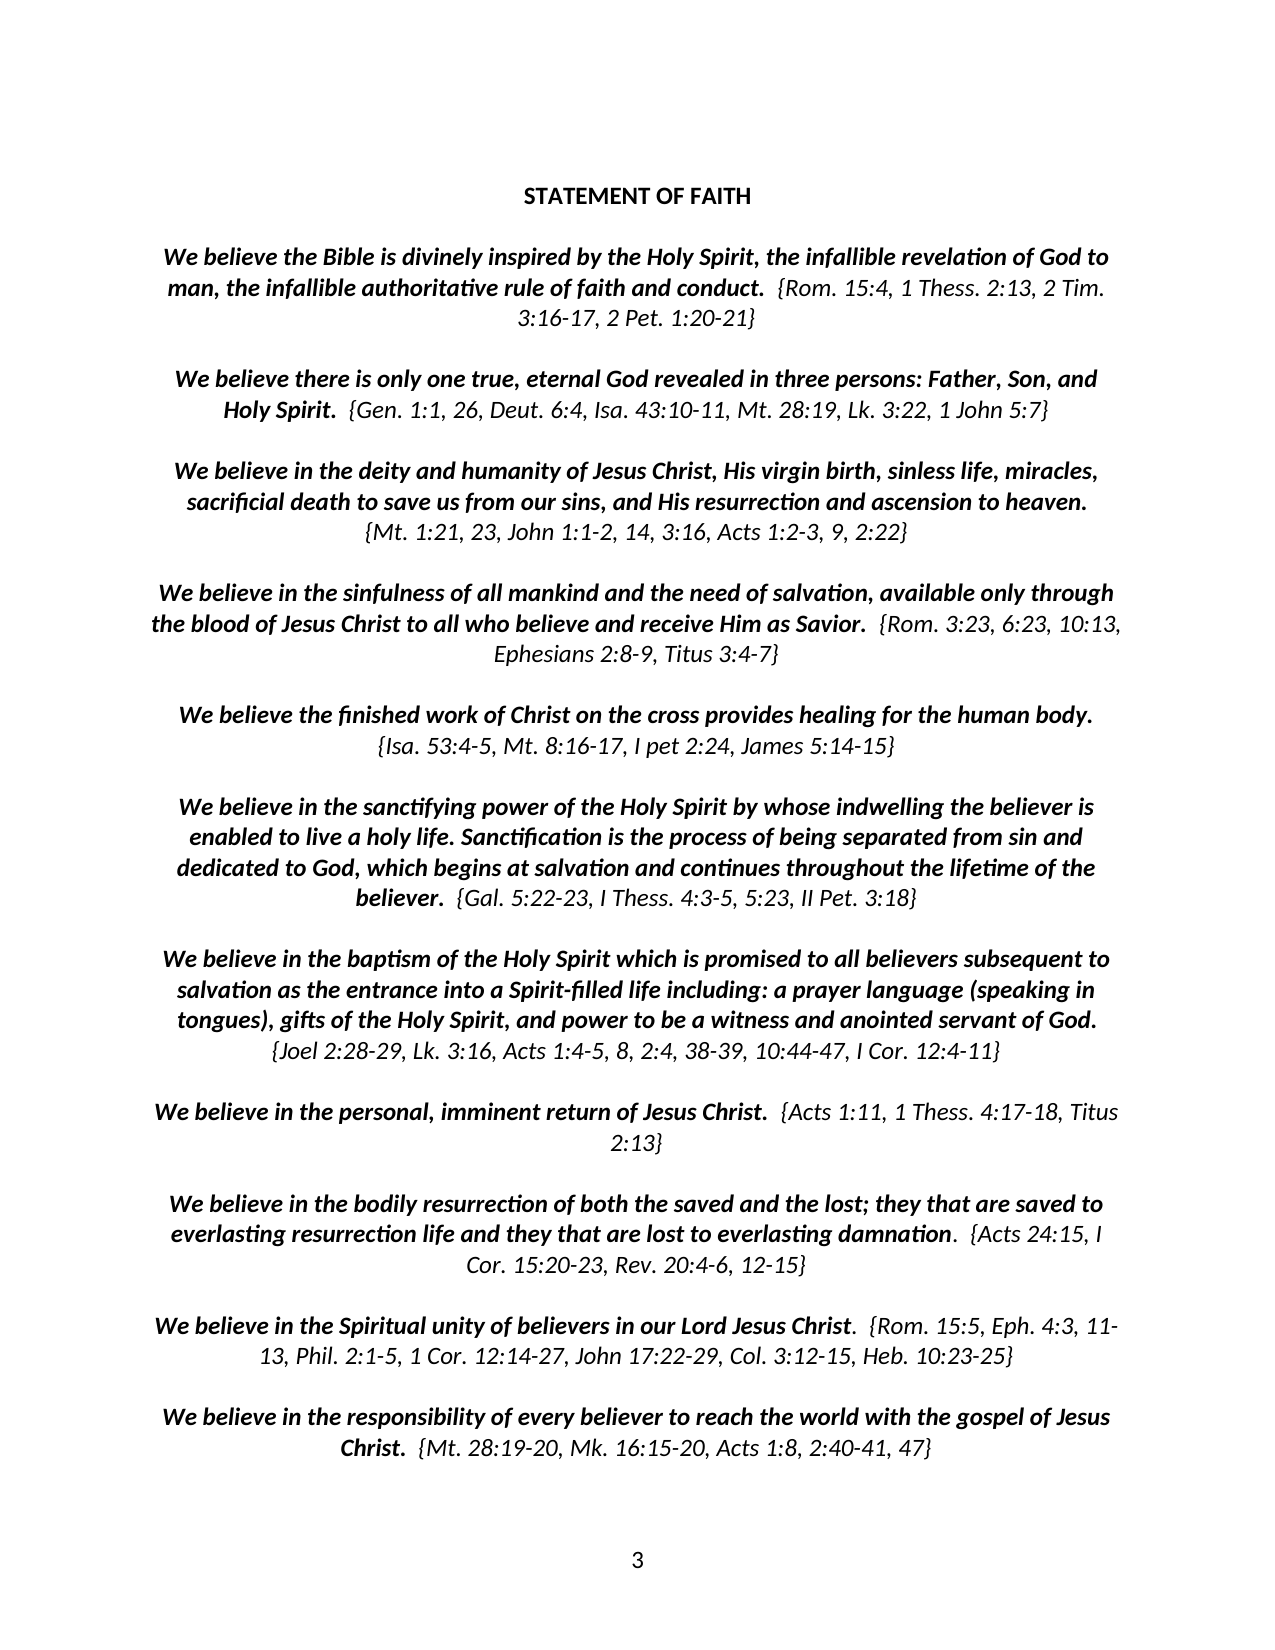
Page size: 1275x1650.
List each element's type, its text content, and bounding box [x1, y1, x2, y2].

text {Isa. 53:4-5, Mt. 8:16-17, I pet 2:24, James 5:14-15} [150, 730, 1125, 760]
text STATEMENT OF FAITH [150, 181, 1125, 211]
text We believe in the responsibility of every believer to reach the world with the gospel of Jesus Christ. {Mt. 28:19-20, Mk. 16:15-20, Acts 1:8, 2:40-41, 47} [150, 1401, 1125, 1462]
text We believe the finished work of Christ on the cross provides healing for the human body. [150, 699, 1125, 730]
text We believe in the sinfulness of all mankind and the need of salvation, available only through the blood of Jesus Christ to all who believe and receive Him as Savior. {Rom. 3:23, 6:23, 10:13, Ephesians 2:8-9, Titus 3:4-7} [150, 577, 1125, 669]
text We believe in the personal, imminent return of Jesus Christ. {Acts 1:11, 1 Thess. 4:17-18, Titus 2:13} [150, 1096, 1125, 1157]
text We believe in the baptism of the Holy Spirit which is promised to all believers subsequent to salvation as the entrance into a Spirit-filled life including: a prayer language (speaking in tongues), gifts of the Holy Spirit, and power to be a witness and anointed servant of God. [150, 943, 1125, 1035]
text We believe there is only one true, eternal God revealed in three persons: Father, Son, and Holy Spirit. {Gen. 1:1, 26, Deut. 6:4, Isa. 43:10-11, Mt. 28:19, Lk. 3:22, 1 John 5:7} [150, 364, 1125, 425]
text We believe in the bodily resurrection of both the saved and the lost; they that are saved to everlasting resurrection life and they that are lost to everlasting damnation. {Acts 24:15, I Cor. 15:20-23, Rev. 20:4-6, 12-15} [150, 1188, 1125, 1279]
text We believe in the sanctifying power of the Holy Spirit by whose indwelling the believer is enabled to live a holy life. Sanctification is the process of being separated from sin and dedicated to God, which begins at salvation and continues throughout the lifetime of the believer. {Gal. 5:22-23, I Thess. 4:3-5, 5:23, II Pet. 3:18} [150, 791, 1125, 913]
text {Joel 2:28-29, Lk. 3:16, Acts 1:4-5, 8, 2:4, 38-39, 10:44-47, I Cor. 12:4-11} [150, 1035, 1125, 1066]
text We believe in the deity and humanity of Jesus Christ, His virgin birth, sinless life, miracles, sacrificial death to save us from our sins, and His resurrection and ascension to heaven. [150, 455, 1125, 516]
text We believe the Bible is divinely inspired by the Holy Spirit, the infallible revelation of God to man, the infallible authoritative rule of faith and conduct. {Rom. 15:4, 1 Thess. 2:13, 2 Tim. 3:16-17, 2 Pet. 1:20-21} [150, 242, 1125, 333]
text We believe in the Spiritual unity of believers in our Lord Jesus Christ. {Rom. 15:5, Eph. 4:3, 11-13, Phil. 2:1-5, 1 Cor. 12:14-27, John 17:22-29, Col. 3:12-15, Heb. 10:23-25} [150, 1310, 1125, 1371]
text {Mt. 1:21, 23, John 1:1-2, 14, 3:16, Acts 1:2-3, 9, 2:22} [150, 516, 1125, 547]
